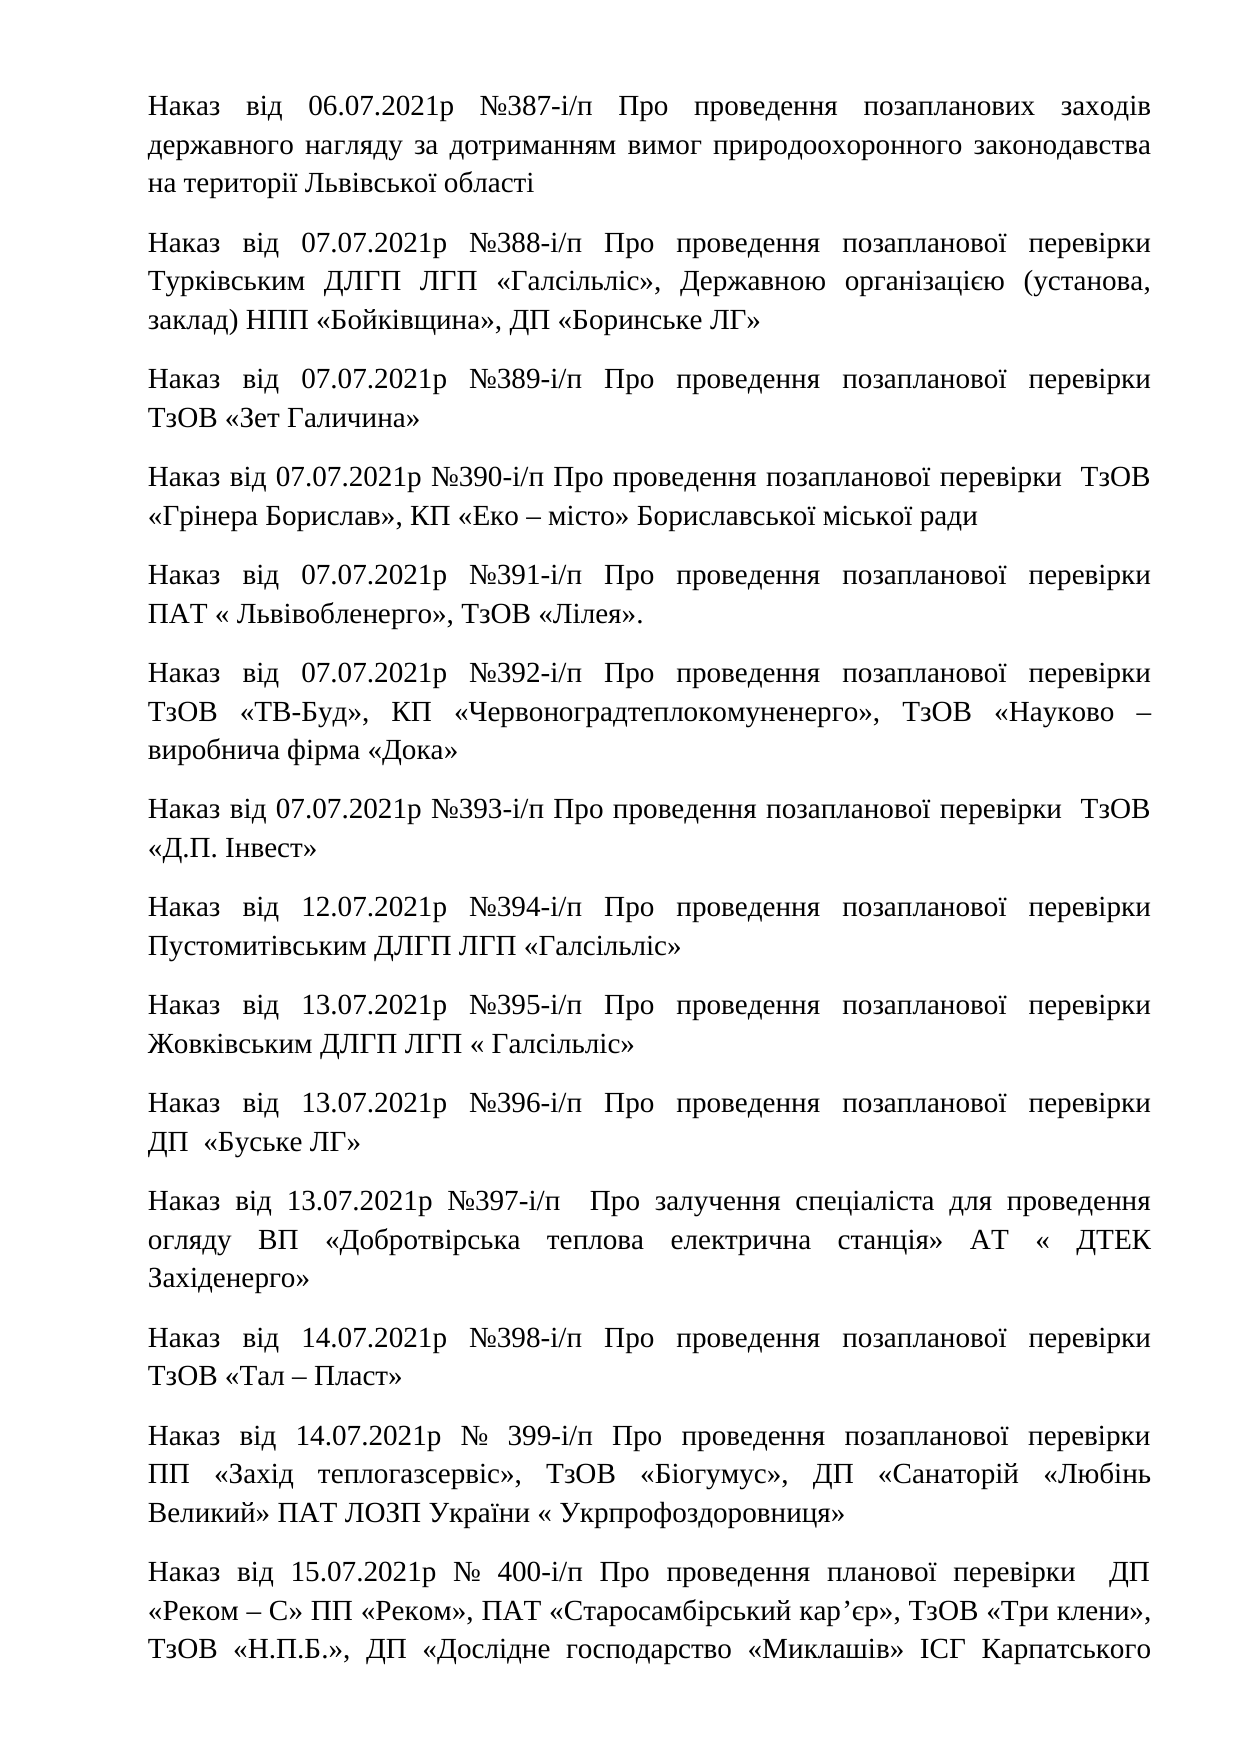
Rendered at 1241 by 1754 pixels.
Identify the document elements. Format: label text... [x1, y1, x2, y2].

text Наказ від 13.07.2021р №397-і/п Про залучення спеціаліста для проведення огляду ВП «Добротвірська теплова електрична станція» АТ « ДТЕК Західенерго» [148, 1183, 1152, 1294]
text Наказ від 07.07.2021р №389-і/п Про проведення позапланової перевірки ТзОВ «Зет Галичина» [148, 361, 1152, 433]
text Наказ від 14.07.2021р № 399-і/п Про проведення позапланової перевірки ПП «Захід теплогазсервіс», ТзОВ «Біогумус», ДП «Санаторій «Любінь Великий» ПАТ ЛОЗП України « Укрпрофоздоровниця» [148, 1418, 1152, 1528]
text Наказ від 14.07.2021р №398-і/п Про проведення позапланової перевірки ТзОВ «Тал – Пласт» [148, 1320, 1152, 1392]
text Наказ від 12.07.2021р №394-і/п Про проведення позапланової перевірки Пустомитівським ДЛГП ЛГП «Галсільліс» [148, 889, 1152, 962]
text Наказ від 07.07.2021р №390-і/п Про проведення позапланової перевірки ТзОВ «Грінера Борислав», КП «Еко – місто» Бориславської міської ради [148, 459, 1152, 531]
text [148, 1554, 1152, 1665]
text Наказ від 07.07.2021р №388-і/п Про проведення позапланової перевірки Турківським ДЛГП ЛГП «Галсільліс», Державною організацією (установа, заклад) НПП «Бойківщина», ДП «Боринське ЛГ» [148, 225, 1152, 336]
text Наказ від 07.07.2021р №392-і/п Про проведення позапланової перевірки ТзОВ «ТВ-Буд», КП «Червоноградтеплокомуненерго», ТзОВ «Науково – виробнича фірма «Дока» [148, 655, 1152, 766]
text Наказ від 07.07.2021р №391-і/п Про проведення позапланової перевірки ПАТ « Львівобленерго», ТзОВ «Лілея». [148, 557, 1152, 629]
text Наказ від 13.07.2021р №395-і/п Про проведення позапланової перевірки Жовківським ДЛГП ЛГП « Галсільліс» [148, 987, 1152, 1059]
text Наказ від 13.07.2021р №396-і/п Про проведення позапланової перевірки ДП «Буське ЛГ» [148, 1085, 1152, 1157]
text Наказ від 07.07.2021р №393-і/п Про проведення позапланової перевірки ТзОВ «Д.П. Інвест» [148, 792, 1152, 864]
text Наказ від 06.07.2021р №387-і/п Про проведення позапланових заходів державного нагляду за дотриманням вимог природоохоронного законодавства на території Львівської області [148, 88, 1152, 199]
